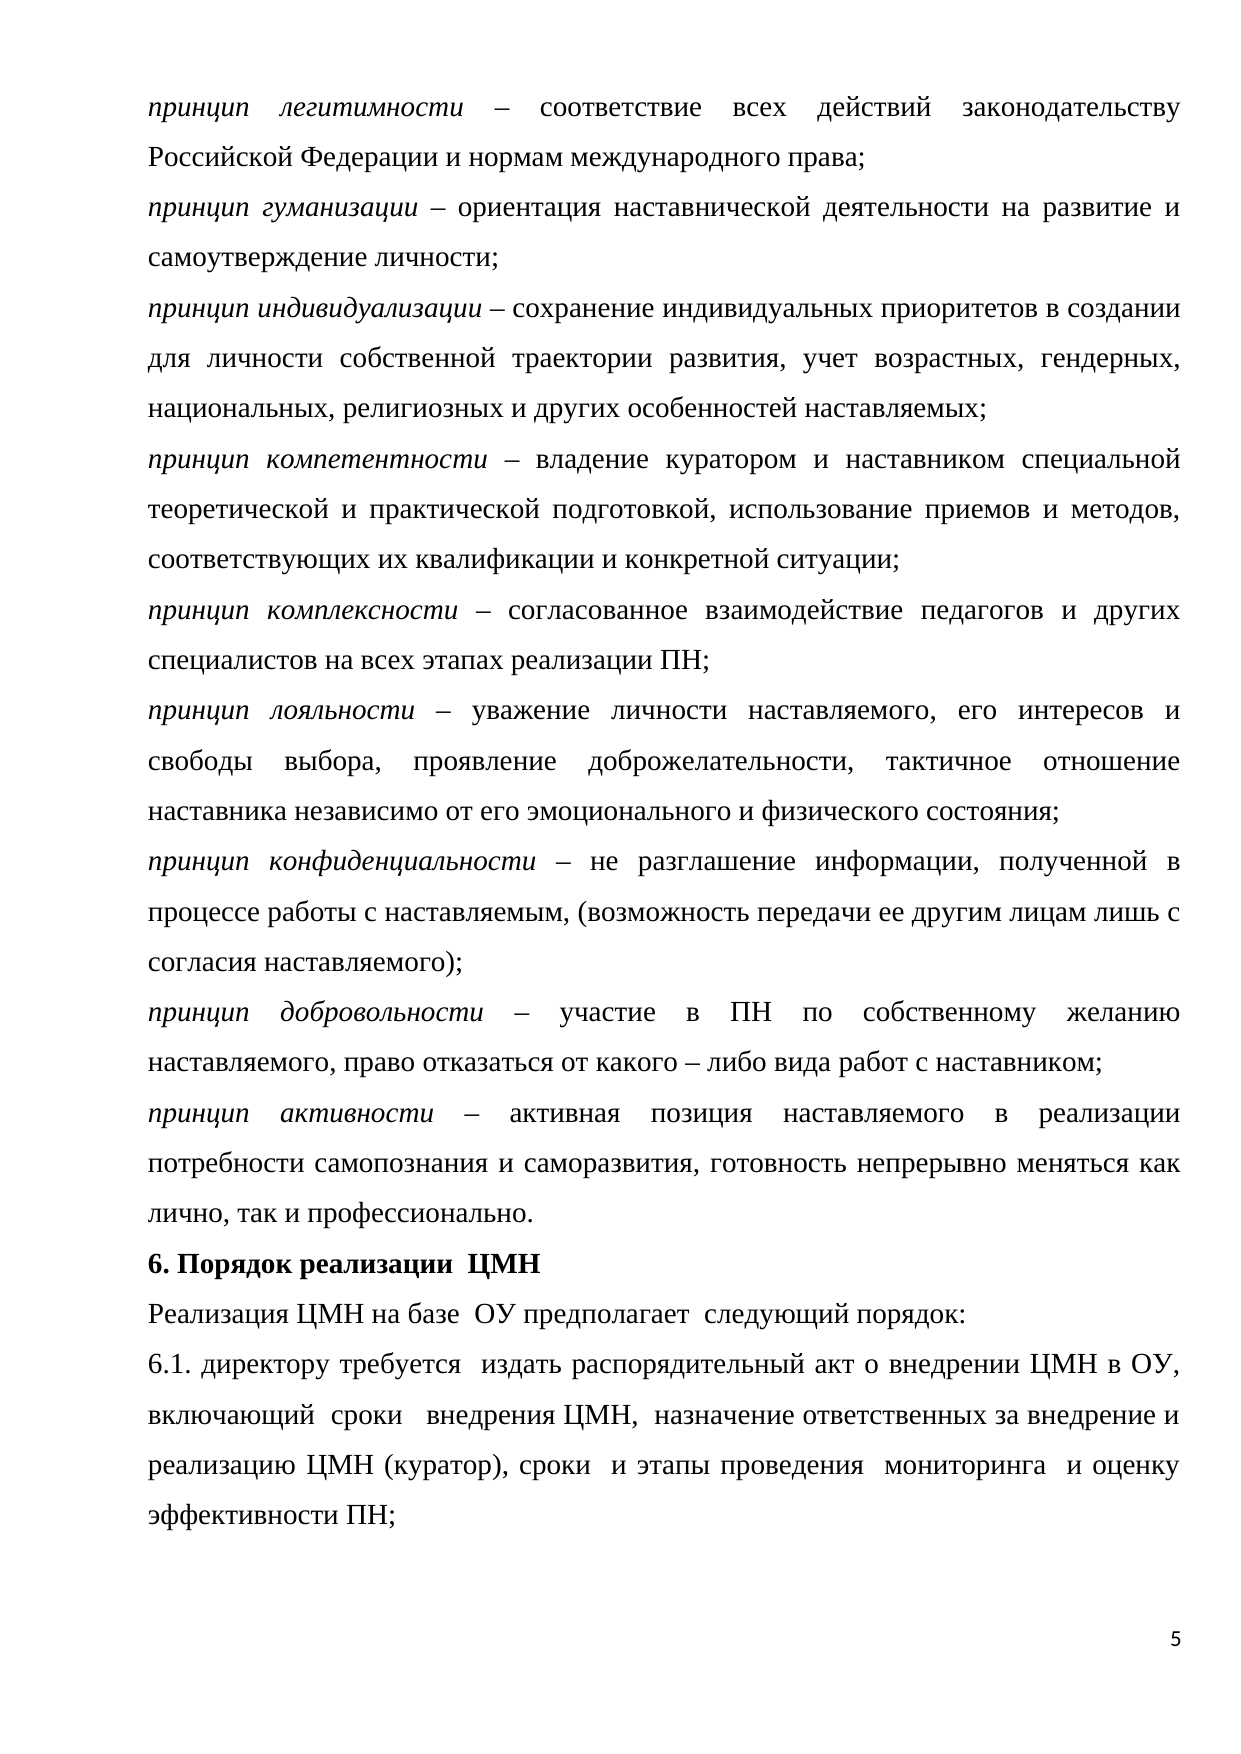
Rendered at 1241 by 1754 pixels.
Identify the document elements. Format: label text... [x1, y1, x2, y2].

text принцип комплексности – согласованное взаимодействие педагогов и других специалистов на всех этапах реализации ПН; [148, 592, 1181, 676]
text 6.1. директору требуется издать распорядительный акт о внедрении ЦМН в ОУ, включающий сроки внедрения ЦМН, назначение ответственных за внедрение и реализацию ЦМН (куратор), сроки и этапы проведения мониторинга и оценку эффективности ПН; [148, 1346, 1181, 1531]
text принцип добровольности – участие в ПН по собственному желанию наставляемого, право отказаться от какого – либо вида работ с наставником; [148, 994, 1181, 1078]
text принцип активности – активная позиция наставляемого в реализации потребности самопознания и саморазвития, готовность непрерывно меняться как лично, так и профессионально. [148, 1095, 1181, 1229]
text принцип легитимности – соответствие всех действий законодательству Российской Федерации и нормам международного права; [148, 89, 1181, 172]
text принцип индивидуализации – сохранение индивидуальных приоритетов в создании для личности собственной траектории развития, учет возрастных, гендерных, национальных, религиозных и других особенностей наставляемых; [148, 290, 1181, 424]
text 6. Порядок реализации ЦМН [148, 1246, 1181, 1279]
text принцип компетентности – владение куратором и наставником специальной теоретической и практической подготовкой, использование приемов и методов, соответствующих их квалификации и конкретной ситуации; [148, 441, 1181, 575]
text принцип лояльности – уважение личности наставляемого, его интересов и свободы выбора, проявление доброжелательности, тактичное отношение наставника независимо от его эмоционального и физического состояния; [148, 692, 1181, 827]
text принцип конфиденциальности – не разглашение информации, полученной в процессе работы с наставляемым, (возможность передачи ее другим лицам лишь с согласия наставляемого); [148, 843, 1181, 977]
text Реализация ЦМН на базе ОУ предполагает следующий порядок: [148, 1296, 1181, 1330]
text принцип гуманизации – ориентация наставнической деятельности на развитие и самоутверждение личности; [148, 189, 1181, 273]
